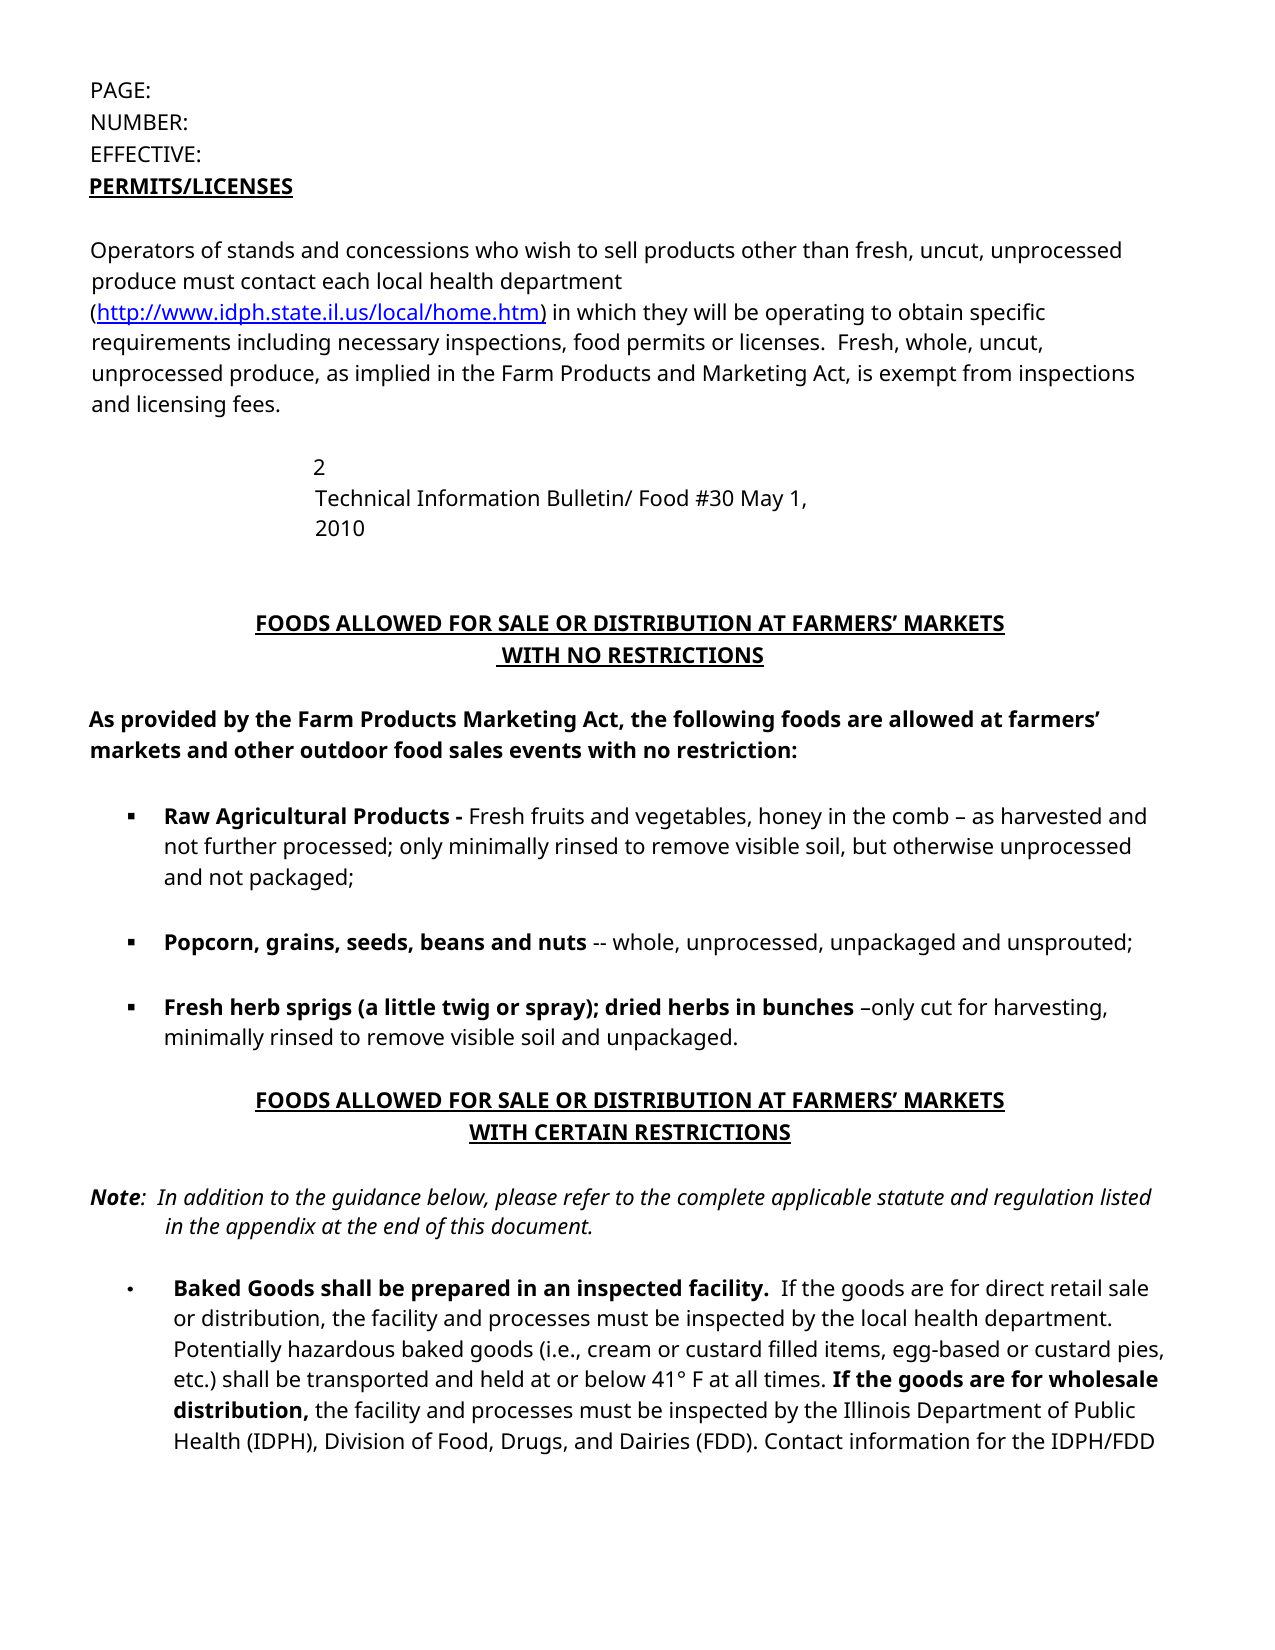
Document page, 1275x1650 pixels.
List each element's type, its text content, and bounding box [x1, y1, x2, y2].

text Technical Information Bulletin/ Food #30 May 1, 2010 [240, 482, 813, 543]
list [126, 1272, 1169, 1455]
picture [127, 1279, 140, 1296]
list Fresh herb sprigs (a little twig or spray); dried herbs in bunches –only cut for harvesting, minimally rinsed to remove visible soil and unpackaged. [126, 991, 1169, 1052]
text WITH NO RESTRICTIONS [91, 640, 1169, 670]
text FOODS ALLOWED FOR SALE OR DISTRIBUTION AT FARMERS’ MARKETS [91, 608, 1169, 638]
text FOODS ALLOWED FOR SALE OR DISTRIBUTION AT FARMERS’ MARKETS [91, 1085, 1169, 1115]
text WITH CERTAIN RESTRICTIONS [91, 1117, 1169, 1147]
text As provided by the Farm Products Marketing Act, the following foods are allowed at farmers’ markets and other outdoor food sales events with no restriction: [88, 704, 1169, 765]
list Raw Agricultural Products - Fresh fruits and vegetables, honey in the comb – as harvested and not further processed; only minimally rinsed to remove visible soil, but otherwise unprocessed and not packaged; [126, 801, 1169, 892]
text Note: In addition to the guidance below, please refer to the complete applicable statute and regulation listed in the appendix at the end of this document. [90, 1181, 1169, 1240]
text (http://www.idph.state.il.us/local/home.htm) in which they will be operating to obtain specific requirements including necessary inspections, food permits or licenses. Fresh, whole, uncut, unprocessed produce, as implied in the Farm Products and Marketing Act, is exempt from inspections and licensing fees. [90, 297, 1169, 418]
text Operators of stands and concessions who wish to sell products other than fresh, uncut, unprocessed produce must contact each local health department [90, 235, 1169, 296]
text 2 [90, 452, 1169, 481]
list Popcorn, grains, seeds, beans and nuts -- whole, unprocessed, unpackaged and unsprouted; [126, 927, 1169, 956]
subtitle PERMITS/LICENSES [88, 171, 1169, 201]
